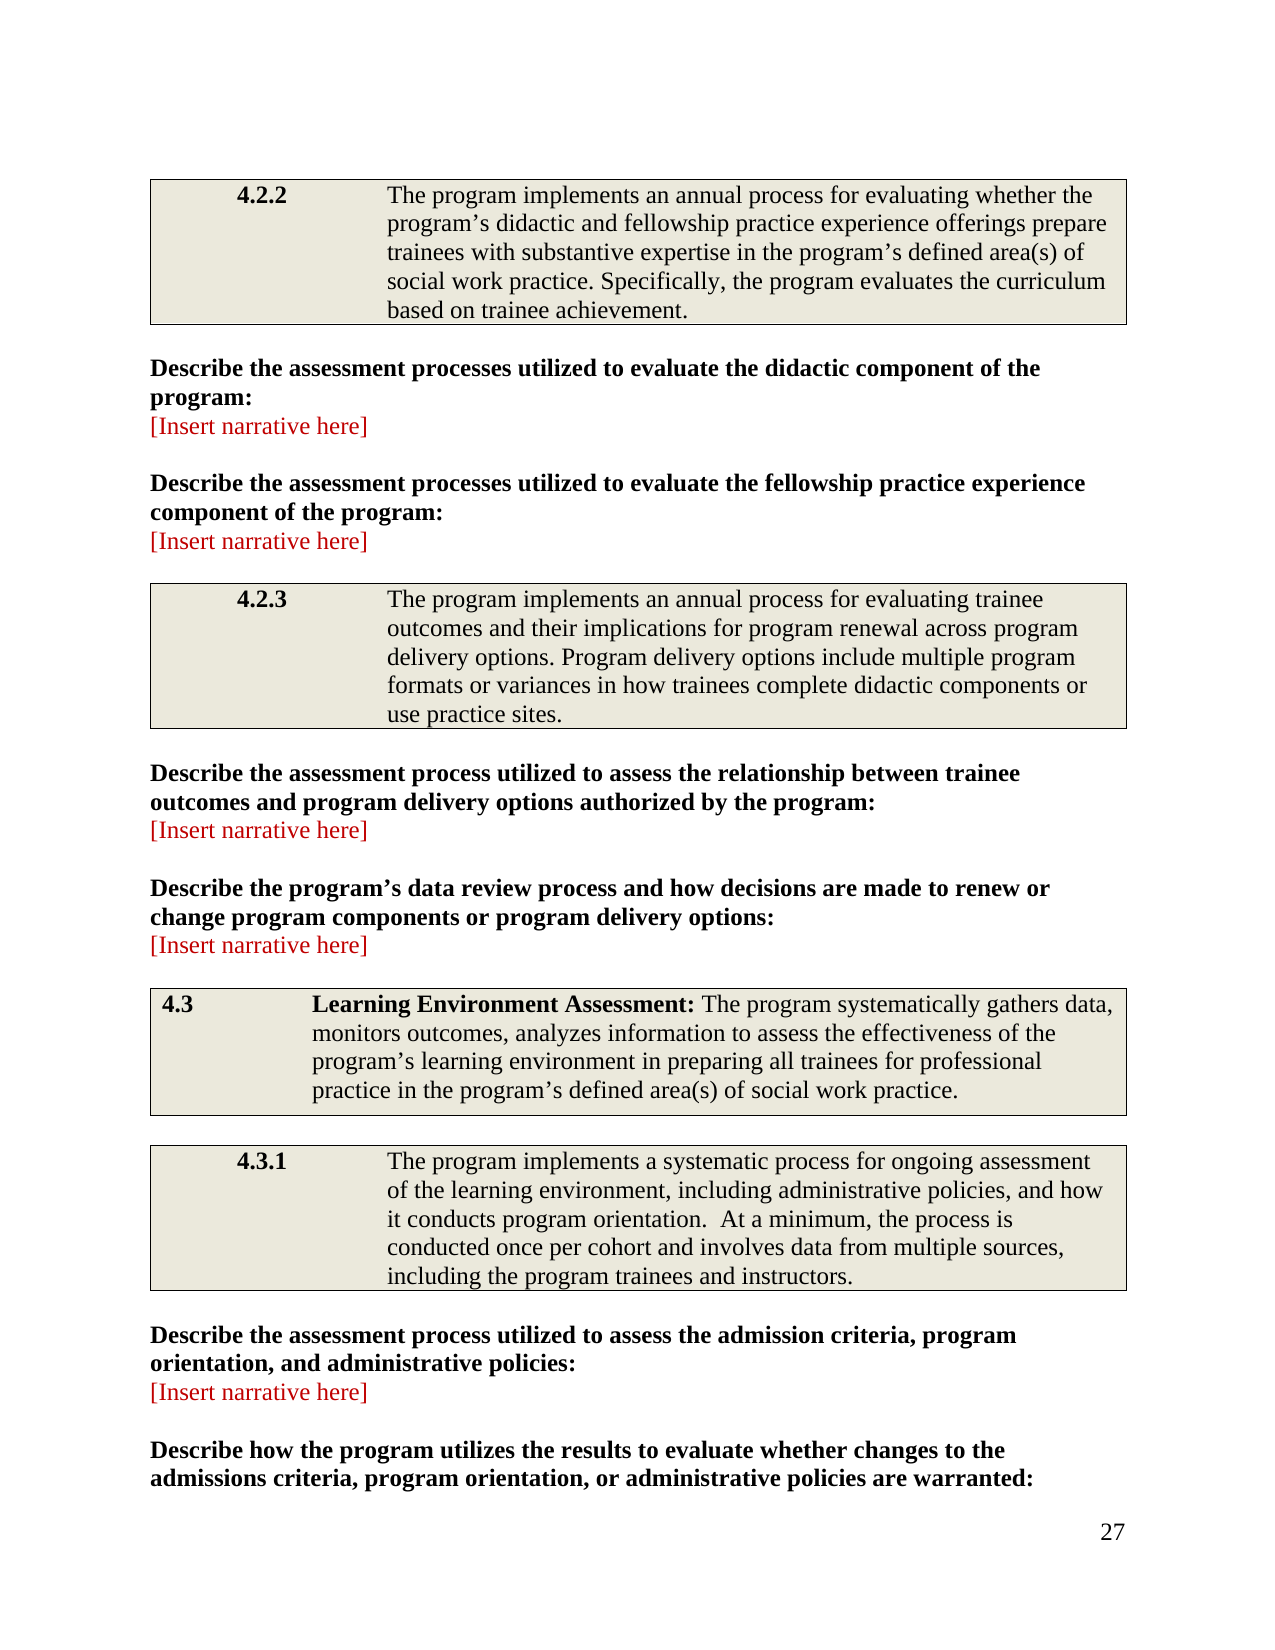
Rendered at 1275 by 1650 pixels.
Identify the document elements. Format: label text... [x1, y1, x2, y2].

text Describe the assessment process utilized to assess the relationship between trainee outcomes and program delivery options authorized by the program: [150, 758, 1125, 815]
text [Insert narrative here] [150, 1377, 1125, 1406]
text [Insert narrative here] [150, 815, 1125, 844]
text Describe the assessment process utilized to assess the admission criteria, program orientation, and administrative policies: [150, 1320, 1125, 1377]
table_header 4.3 Learning Environment Assessment: The program systematically gathers data, monitors outcomes, analyzes information to assess the effectiveness of the program’s learning environment in preparing all trainees for professional practice in the program’s defined area(s) of social work practice. [151, 989, 1126, 1115]
text Describe how the program utilizes the results to evaluate whether changes to the admissions criteria, program orientation, or administrative policies are warranted: [150, 1435, 1125, 1492]
text [Insert narrative here] [150, 526, 1125, 554]
text Describe the assessment processes utilized to evaluate the fellowship practice experience component of the program: [150, 468, 1125, 526]
text Describe the program’s data review process and how decisions are made to renew or change program components or program delivery options: [150, 873, 1125, 930]
text [Insert narrative here] [150, 930, 1125, 959]
text Describe the assessment processes utilized to evaluate the didactic component of the program: [150, 353, 1125, 411]
table_header 4.3.1 The program implements a systematic process for ongoing assessment of the learning environment, including administrative policies, and how it conducts program orientation. At a minimum, the process is conducted once per cohort and involves data from multiple sources, including the program trainees and instructors. [151, 1146, 1126, 1290]
table_header 4.2.2 The program implements an annual process for evaluating whether the program’s didactic and fellowship practice experience offerings prepare trainees with substantive expertise in the program’s defined area(s) of social work practice. Specifically, the program evaluates the curriculum based on trainee achievement. [151, 180, 1126, 323]
table_header 4.2.3 The program implements an annual process for evaluating trainee outcomes and their implications for program renewal across program delivery options. Program delivery options include multiple program formats or variances in how trainees complete didactic components or use practice sites. [151, 584, 1126, 728]
text [Insert narrative here] [150, 411, 1125, 439]
